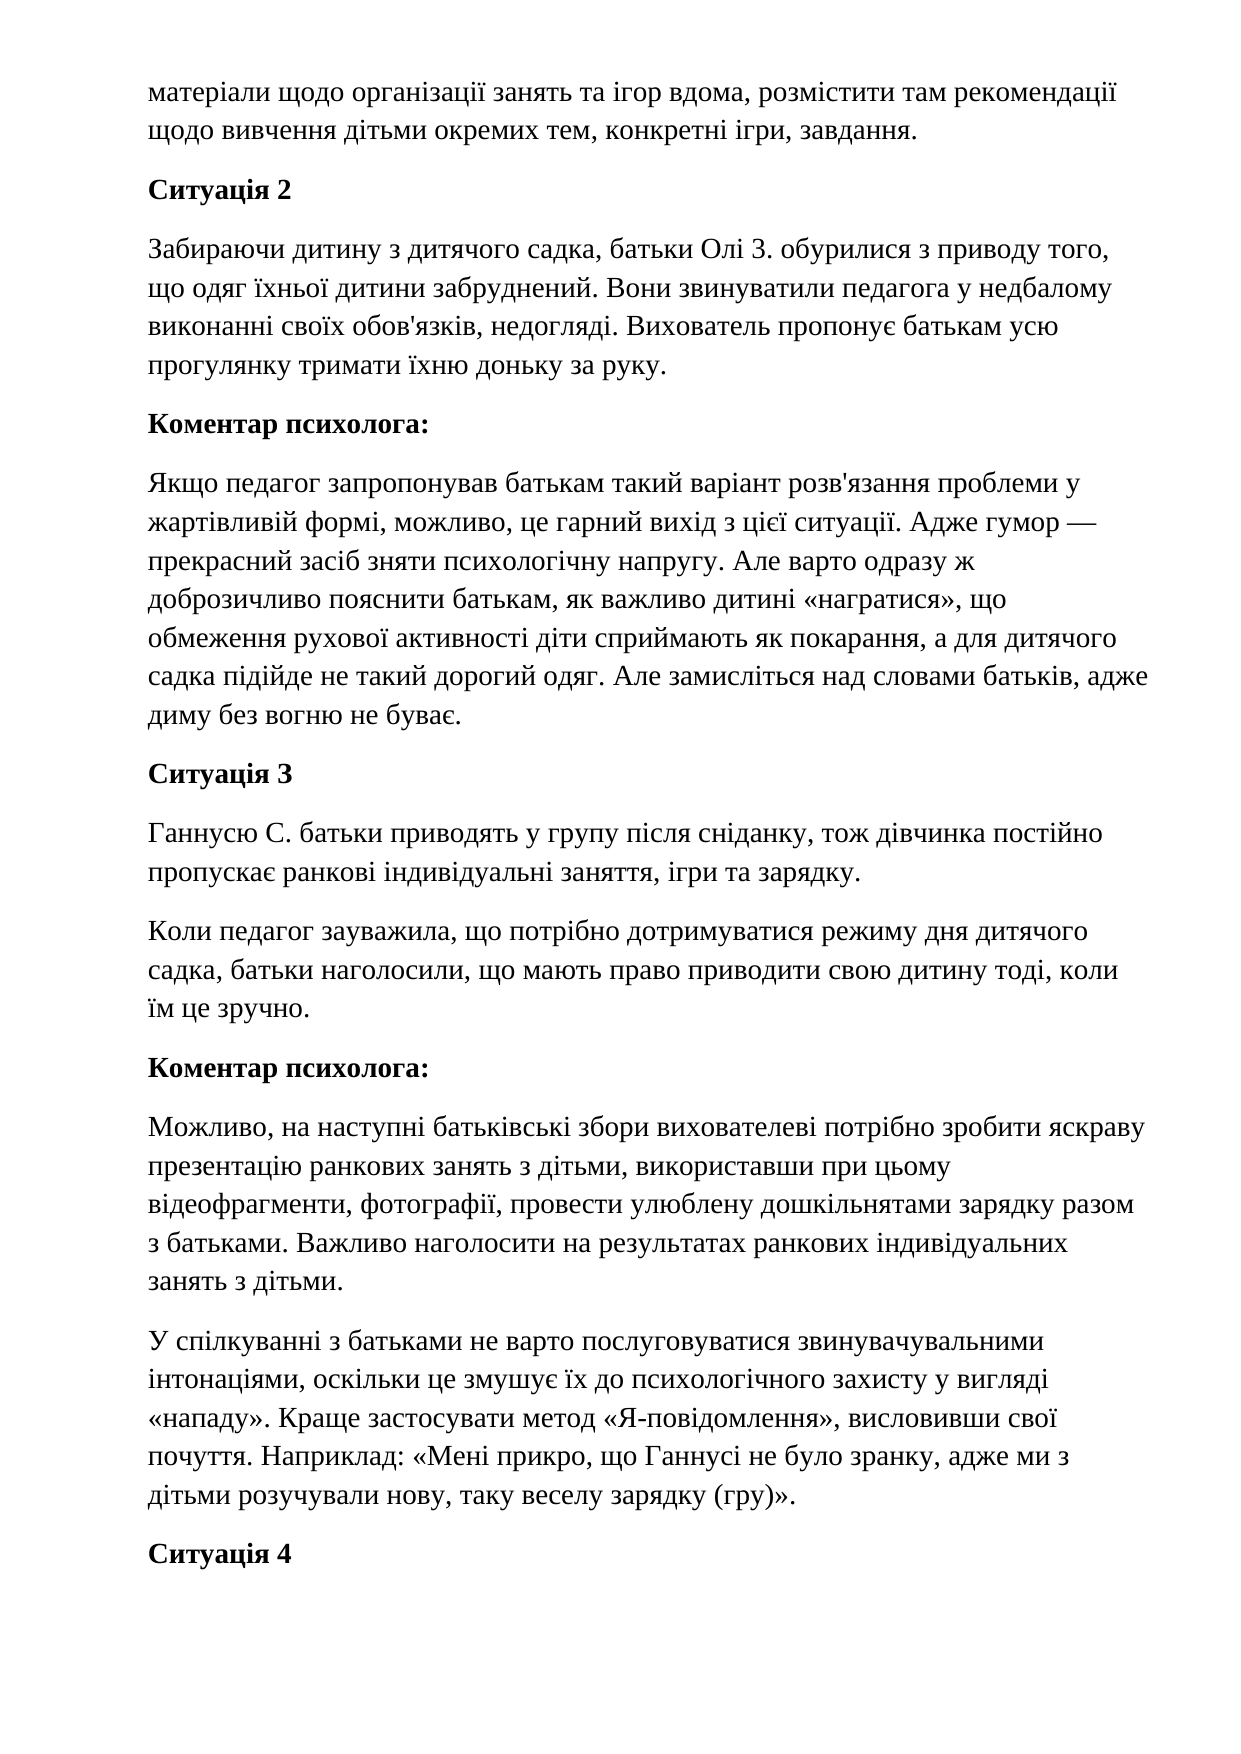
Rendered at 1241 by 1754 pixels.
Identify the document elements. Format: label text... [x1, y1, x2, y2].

text Ситуація 2 [148, 172, 1152, 205]
text Ситуація З [148, 756, 1152, 790]
text У спілкуванні з батьками не варто послуговуватися звинувачувальними інтонаціями, оскільки це змушує їх до психологічного захисту у вигляді «нападу». Краще застосувати метод «Я-повідомлення», висловивши свої почуття. Наприклад: «Мені прикро, що Ганнусі не було зранку, адже ми з дітьми розучували нову, таку веселу зарядку (гру)». [148, 1323, 1152, 1511]
text Якщо педагог запропонував батькам такий варіант розв'язання проблеми у жартівливій формі, можливо, це гарний вихід з цієї ситуації. Адже гумор — прекрасний засіб зняти психологічну напругу. Але варто одразу ж доброзичливо пояснити батькам, як важливо дитині «награтися», що обмеження рухової активності діти сприймають як покарання, а для дитячого садка підійде не такий дорогий одяг. Але замисліться над словами батьків, адже диму без вогню не буває. [148, 466, 1152, 730]
text Ситуація 4 [148, 1536, 1152, 1570]
text Коментар психолога: [148, 406, 1152, 440]
text Коментар психолога: [148, 1050, 1152, 1083]
text Забираючи дитину з дитячого садка, батьки Олі 3. обурилися з приводу того, що одяг їхньої дитини забруднений. Вони звинуватили педагога у недбалому виконанні своїх обов'язків, недогляді. Вихователь пропонує батькам усю прогулянку тримати їхню доньку за руку. [148, 231, 1152, 380]
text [148, 74, 1152, 146]
text Ганнусю С. батьки приводять у групу після сніданку, тож дівчинка постійно пропускає ранкові індивідуальні заняття, ігри та зарядку. [148, 816, 1152, 888]
text Можливо, на наступні батьківські збори вихователеві потрібно зробити яскраву презентацію ранкових занять з дітьми, використавши при цьому відеофрагменти, фотографії, провести улюблену дошкільнятами зарядку разом з батьками. Важливо наголосити на результатах ранкових індивідуальних занять з дітьми. [148, 1109, 1152, 1297]
text Коли педагог зауважила, що потрібно дотримуватися режиму дня дитячого садка, батьки наголосили, що мають право приводити свою дитину тоді, коли їм це зручно. [148, 913, 1152, 1024]
